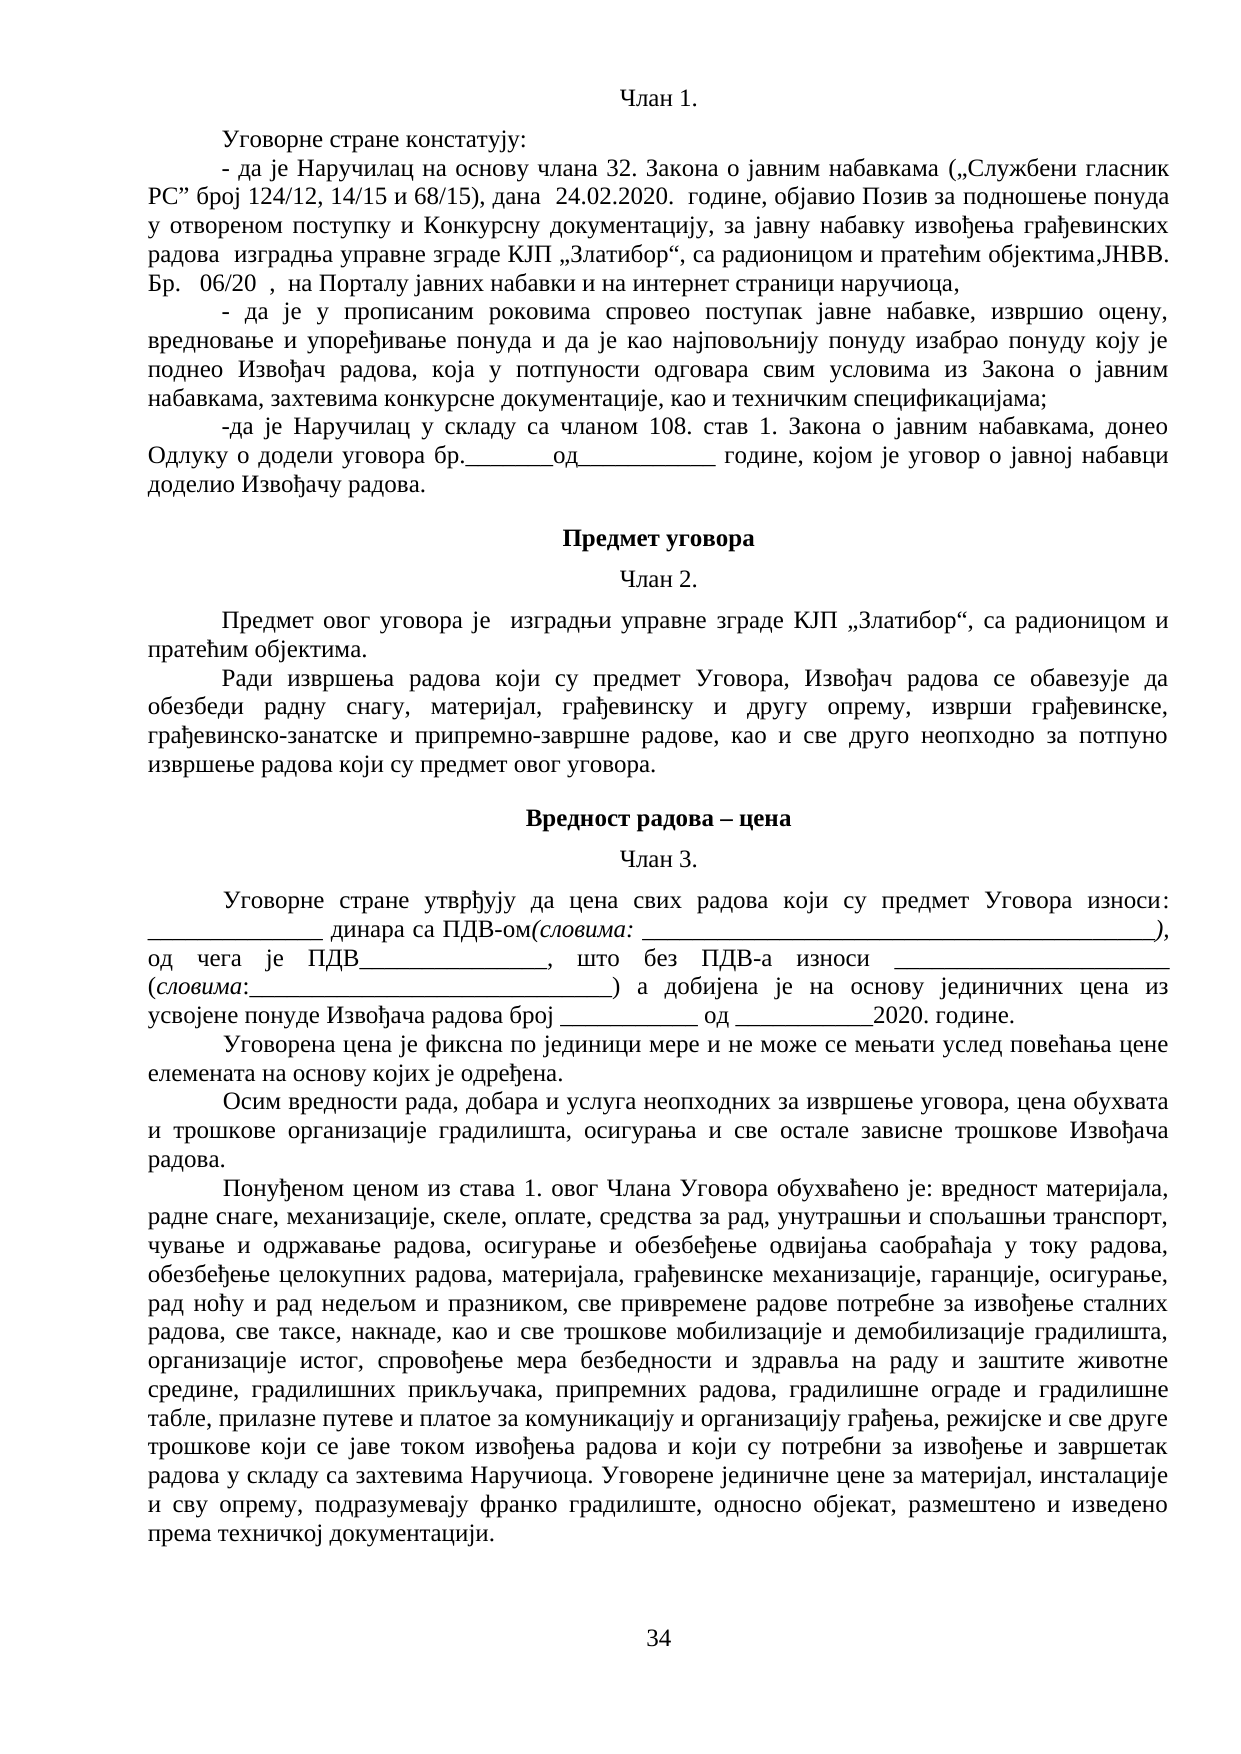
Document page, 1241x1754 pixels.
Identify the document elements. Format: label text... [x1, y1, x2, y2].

text Уговорне стране констатују: [148, 124, 1169, 153]
text Уговорне стране утврђују да цена свих радова који су предмет Уговора износи: ______________ динара са ПДВ-ом(словима: _________________________________________), од чега је ПДВ_______________, што без ПДВ-а износи ______________________ (словима:_____________________________) а добијена је на основу јединичних цена из усвојене понуде Извођача радова број ___________ од ___________2020. године. [148, 885, 1169, 1029]
text Ради извршења радова који су предмет Уговора, Извођач радова се обавезује да обезбеди радну снагу, материјал, грађевинску и другу опрему, изврши грађевинске, грађевинско-занатске и припремно-завршне радове, као и све друго неопходно за потпуно извршење радова који су предмет овог уговора. [148, 663, 1169, 778]
text Члан 2. [148, 564, 1169, 593]
text Предмет уговора [148, 523, 1169, 551]
text Осим вредности рада, добара и услуга неопходних за извршење уговора, цена обухвата и трошкове организације градилишта, осигурања и све остале зависне трошкове Извођача радова. [148, 1086, 1169, 1173]
text Понуђеном ценом из става 1. овог Члана Уговора обухваћено је: вредност материјала, радне снаге, механизације, скеле, оплате, средства за рад, унутрашњи и спољашњи транспорт, чување и одржавање радова, осигурање и обезбеђење одвијања саобраћаја у току радова, обезбеђење целокупних радова, материјала, грађевинске механизације, гаранције, осигурање, рад ноћу и рад недељом и празником, све привремене радове потребне за извођење сталних радова, све таксе, накнаде, као и све трошкове мобилизације и демобилизације градилишта, организације истог, спровођење мера безбедности и здравља на раду и заштите животне средине, градилишних прикључака, припремних радова, градилишне ограде и градилишне табле, прилазне путеве и платое за комуникацију и организацију грађења, режијске и све друге трошкове који се јаве током извођења радова и који су потребни за извођење и завршетак радова у складу са захтевима Наручиоца. Уговорене јединичне цене за материјал, инсталације и сву опрему, подразумевају франко градилиште, односно објекат, размештено и изведено према техничкој документацији. [148, 1173, 1169, 1546]
text Вредност радова – цена [148, 803, 1169, 831]
text Члан 1. [148, 83, 1169, 111]
text Уговорена цена је фиксна по јединици мере и не може се мењати услед повећања цене елемената на основу којих је одређена. [148, 1029, 1169, 1086]
text -да је Наручилац у складу са чланом 108. став 1. Закона о јавним набавкама, донео Одлуку о додели уговора бр._______од___________ године, којом је уговор о јавној набавци доделио Извођачу радова. [148, 411, 1169, 498]
text Члан 3. [148, 844, 1169, 873]
text - да је Наручилац на основу члана 32. Закона о јавним набавкама („Службени гласник РС” број 124/12, 14/15 и 68/15), дана 24.02.2020. године, објавио Позив за подношење понуда у отвореном поступку и Конкурсну документацију, за јавну набавку извођења грађевинских радова изградња управне зграде КЈП „Златибор“, са радионицом и пратећим објектима,ЈНВВ. Бр. 06/20 , на Порталу јавних набавки и на интернет страници наручиоца, [148, 153, 1169, 296]
text - да је у прописаним роковима спровео поступак јавне набавке, извршио оцену, вредновање и упоређивање понуда и да је као најповољнију понуду изабрао понуду коју је поднео Извођач радова, која у потпуности одговара свим условима из Закона о јавним набавкама, захтевима конкурсне документације, као и техничким спецификацијама; [148, 296, 1169, 411]
text Предмет овог уговора је изградњи управне зграде КЈП „Златибор“, са радионицом и пратећим објектима. [148, 605, 1169, 663]
